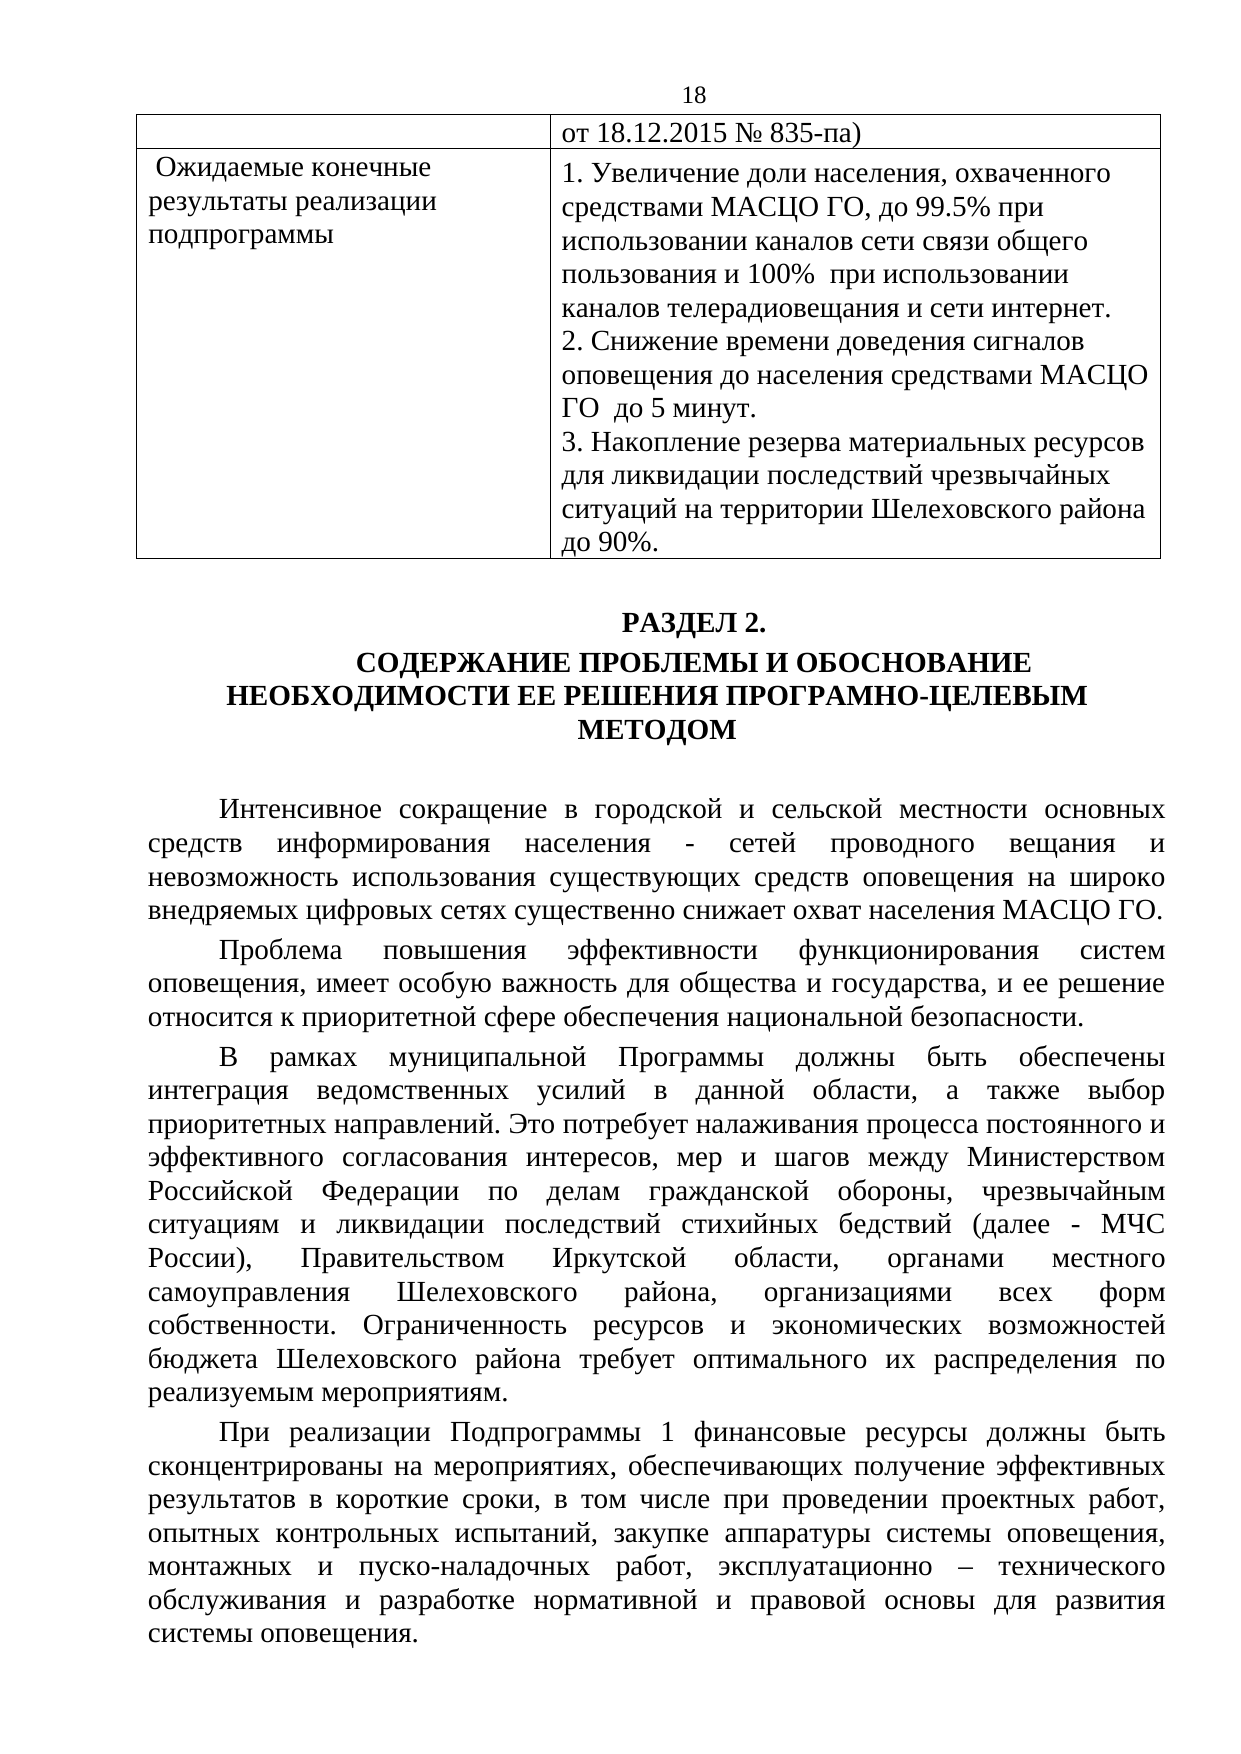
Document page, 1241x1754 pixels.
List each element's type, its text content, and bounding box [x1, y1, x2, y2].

text При реализации Подпрограммы 1 финансовые ресурсы должны быть сконцентрированы на мероприятиях, обеспечивающих получение эффективных результатов в короткие сроки, в том числе при проведении проектных работ, опытных контрольных испытаний, закупке аппаратуры системы оповещения, монтажных и пуско-наладочных работ, эксплуатационно – технического обслуживания и разработке нормативной и правовой основы для развития системы оповещения. [148, 1414, 1166, 1649]
text В рамках муниципальной Программы должны быть обеспечены интеграция ведомственных усилий в данной области, а также выбор приоритетных направлений. Это потребует налаживания процесса постоянного и эффективного согласования интересов, мер и шагов между Министерством Российской Федерации по делам гражданской обороны, чрезвычайным ситуациям и ликвидации последствий стихийных бедствий (далее - МЧС России), Правительством Иркутской области, органами местного самоуправления Шелеховского района, организациями всех форм собственности. Ограниченность ресурсов и экономических возможностей бюджета Шелеховского района требует оптимального их распределения по реализуемым мероприятиям. [148, 1039, 1166, 1408]
text Интенсивное сокращение в городской и сельской местности основных средств информирования населения - сетей проводного вещания и невозможность использования существующих средств оповещения на широко внедряемых цифровых сетях существенно снижает охват населения МАСЦО ГО. [148, 792, 1166, 926]
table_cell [551, 115, 1160, 148]
text РАЗДЕЛ 2. [148, 605, 1166, 639]
table_cell 1. Увеличение доли населения, охваченного средствами МАСЦО ГО, до 99.5% при использовании каналов сети связи общего пользования и 100% при использовании каналов телерадиовещания и сети интернет. 2. Снижение времени доведения сигналов оповещения до населения средствами МАСЦО ГО до 5 минут. 3. Накопление резерва материальных ресурсов для ликвидации последствий чрезвычайных ситуаций на территории Шелеховского района до 90%. [551, 149, 1160, 558]
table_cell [137, 115, 550, 148]
table_cell Ожидаемые конечные результаты реализации подпрограммы [137, 149, 550, 558]
text Проблема повышения эффективности функционирования систем оповещения, имеет особую важность для общества и государства, и ее решение относится к приоритетной сфере обеспечения национальной безопасности. [148, 932, 1166, 1033]
text СОДЕРЖАНИЕ ПРОБЛЕМЫ И ОБОСНОВАНИЕ НЕОБХОДИМОСТИ ЕЕ РЕШЕНИЯ ПРОГРАМНО-ЦЕЛЕВЫМ МЕТОДОМ [148, 645, 1166, 746]
